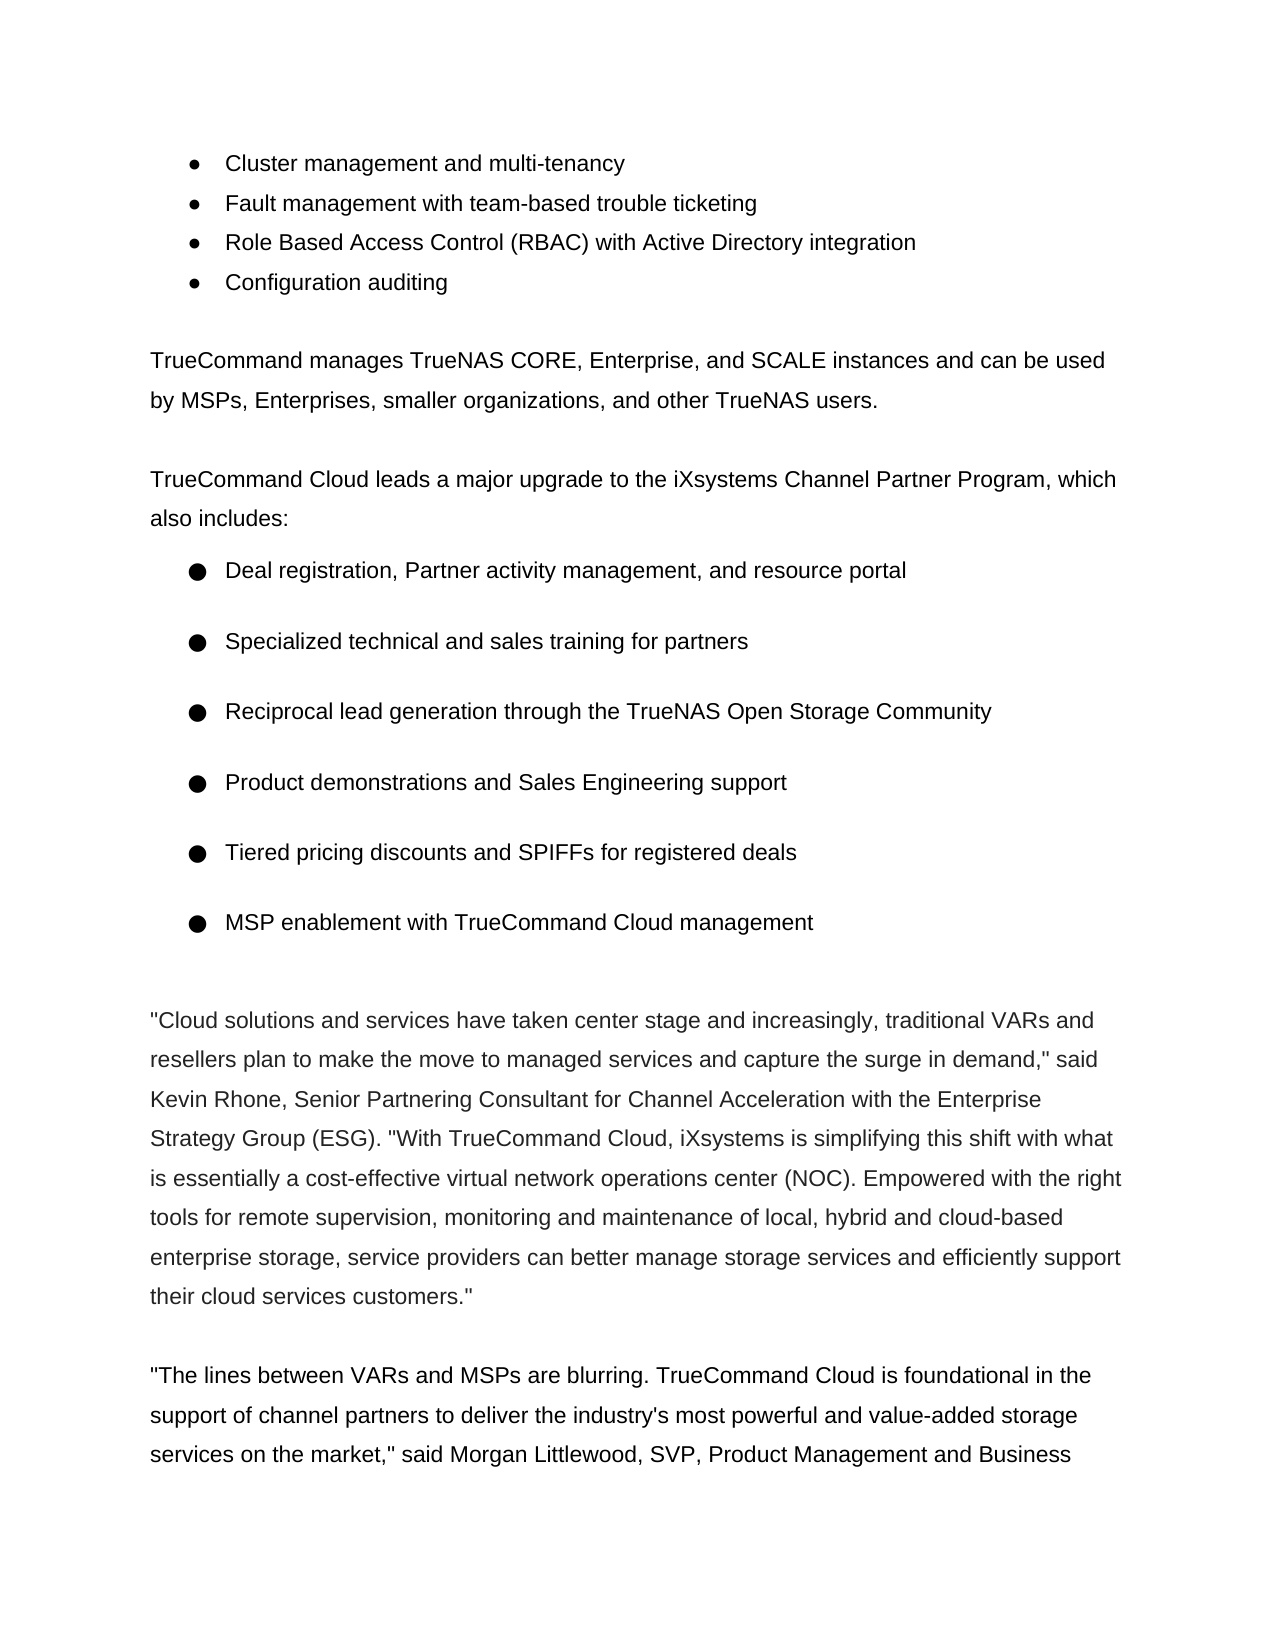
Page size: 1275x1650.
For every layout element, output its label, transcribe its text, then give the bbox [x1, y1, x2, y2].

list Tiered pricing discounts and SPIFFs for registered deals [187, 826, 1125, 873]
text "Cloud solutions and services have taken center stage and increasingly, traditional VARs and resellers plan to make the move to managed services and capture the surge in demand," said Kevin Rhone, Senior Partnering Consultant for Channel Acceleration with the Enterprise Strategy Group (ESG). "With TrueCommand Cloud, iXsystems is simplifying this shift with what is essentially a cost-effective virtual network operations center (NOC). Empowered with the right tools for remote supervision, monitoring and maintenance of local, hybrid and cloud-based enterprise storage, service providers can better manage storage services and efficiently support their cloud services customers." [150, 1007, 1125, 1309]
list Specialized technical and sales training for partners [187, 615, 1125, 662]
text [150, 1362, 1125, 1467]
list Reciprocal lead generation through the TrueNAS Open Storage Community [187, 686, 1125, 733]
list MSP enablement with TrueCommand Cloud management [187, 897, 1125, 944]
text TrueCommand Cloud leads a major upgrade to the iXsystems Channel Partner Program, which also includes: [150, 466, 1125, 532]
list Role Based Access Control (RBAC) with Active Directory integration [187, 229, 1125, 255]
text TrueCommand manages TrueNAS CORE, Enterprise, and SCALE instances and can be used by MSPs, Enterprises, smaller organizations, and other TrueNAS users. [150, 347, 1125, 413]
list Product demonstrations and Sales Engineering support [187, 756, 1125, 803]
list Configuration auditing [187, 268, 1125, 295]
list Cluster management and multi-tenancy [187, 150, 1125, 176]
list Deal registration, Partner activity management, and resource portal [187, 545, 1125, 592]
list Fault management with team-based trouble ticketing [187, 189, 1125, 216]
